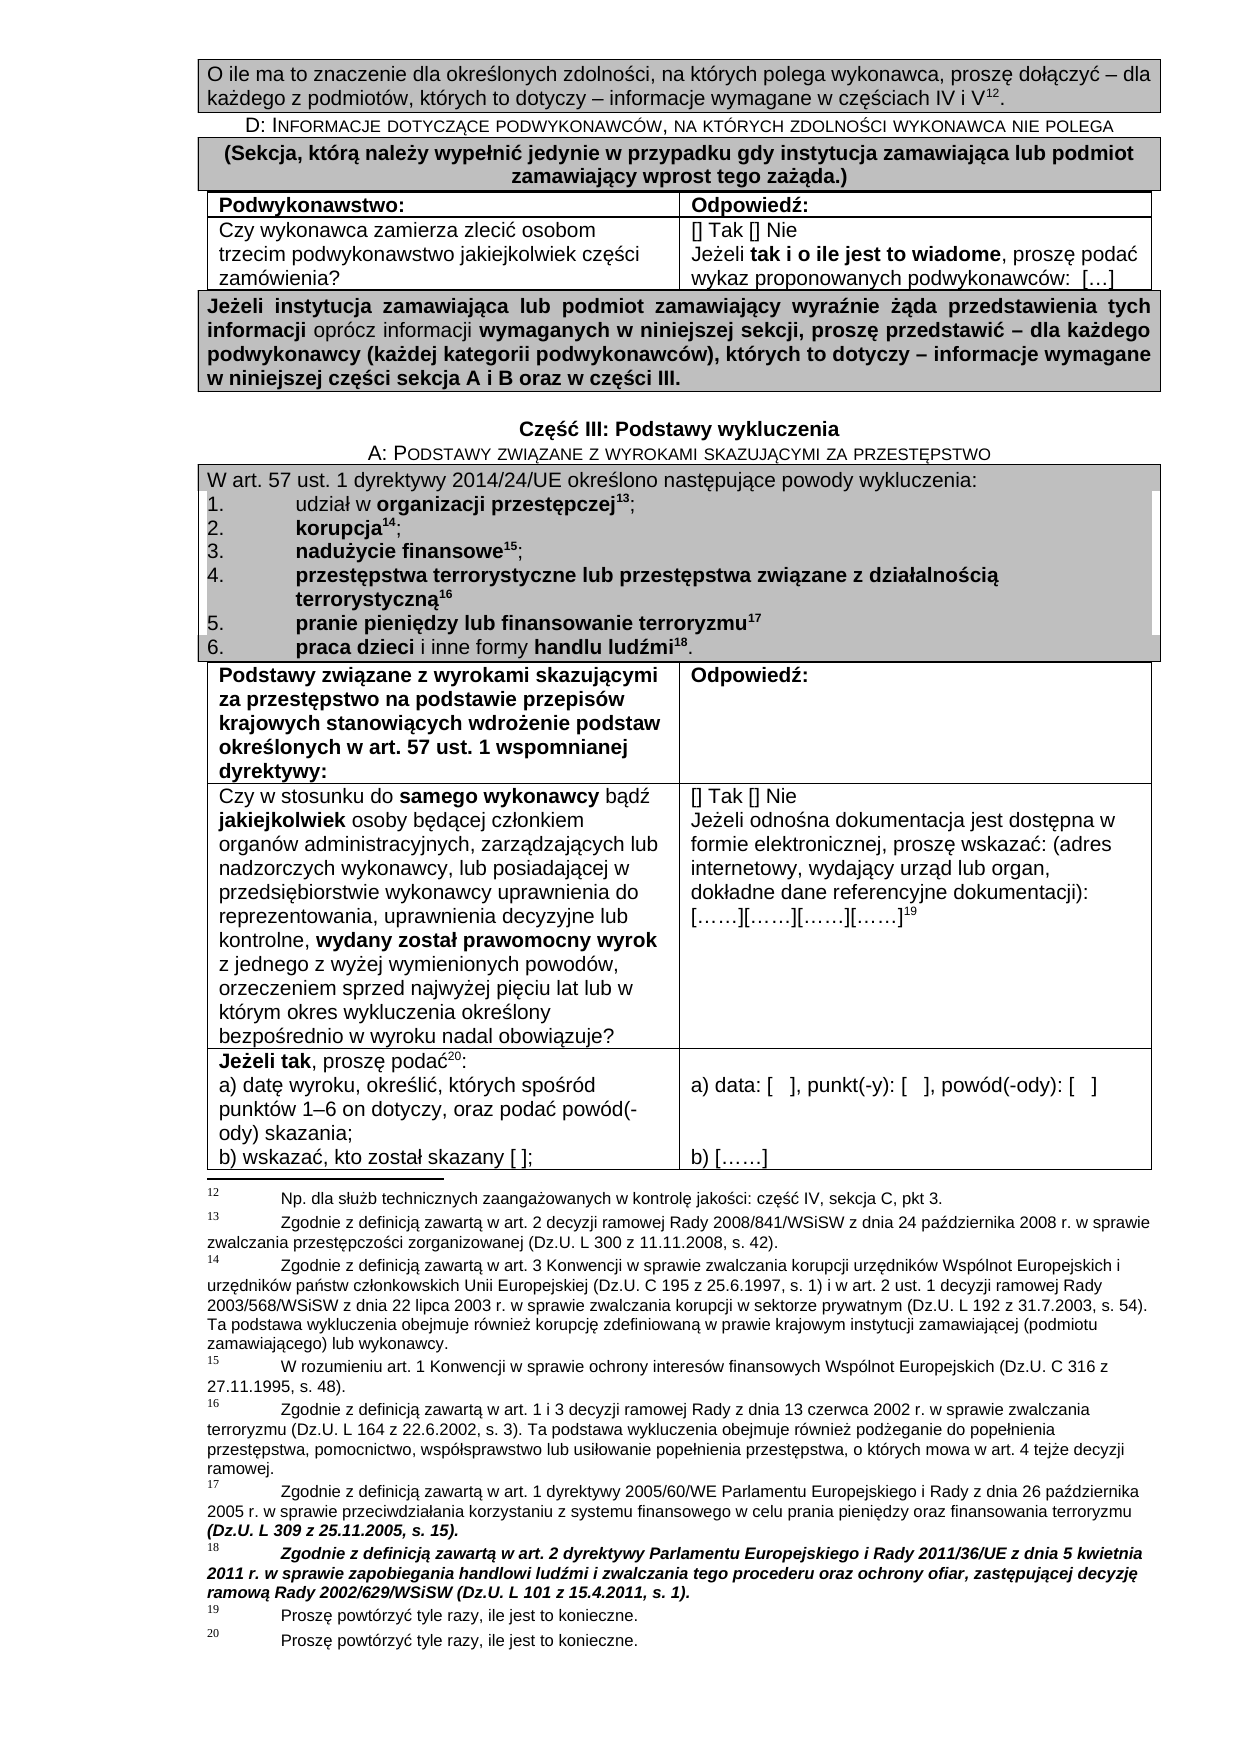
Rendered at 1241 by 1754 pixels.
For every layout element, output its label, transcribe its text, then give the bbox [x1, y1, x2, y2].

title Część III: Podstawy wykluczenia [207, 416, 1152, 440]
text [199, 60, 1160, 112]
title (Sekcja, którą należy wypełnić jedynie w przypadku gdy instytucja zamawiająca lub podmiot zamawiający wprost tego zażąda.) [199, 138, 1160, 190]
table_cell Czy wykonawca zamierza zlecić osobom trzecim podwykonawstwo jakiejkolwiek części zamówienia? [208, 218, 679, 289]
text praca dzieci i inne formy handlu ludźmi. [199, 632, 1160, 661]
table_header Podstawy związane z wyrokami skazującymi za przestępstwo na podstawie przepisów krajowych stanowiących wdrożenie podstaw określonych w art. 57 ust. 1 wspomnianej dyrektywy: [208, 663, 679, 783]
text pranie pieniędzy lub finansowanie terroryzmu [207, 611, 1152, 632]
list udział w organizacji przestępczej; [207, 491, 1152, 515]
title Jeżeli instytucja zamawiająca lub podmiot zamawiający wyraźnie żąda przedstawienia tych informacji oprócz informacji wymaganych w niniejszej sekcji, proszę przedstawić – dla każdego podwykonawcy (każdej kategorii podwykonawców), których to dotyczy – informacje wymagane w niniejszej części sekcja A i B oraz w części III. [199, 291, 1160, 391]
table_cell [] Tak [] Nie Jeżeli tak i o ile jest to wiadome, proszę podać wykaz proponowanych podwykonawców: […] [680, 218, 1151, 289]
text W art. 57 ust. 1 dyrektywy 2014/24/UE określono następujące powody wykluczenia: [199, 465, 1160, 491]
text korupcja; [207, 515, 1152, 539]
table_cell [] Tak [] Nie Jeżeli odnośna dokumentacja jest dostępna w formie elektronicznej, proszę wskazać: (adres internetowy, wydający urząd lub organ, dokładne dane referencyjne dokumentacji): [……][……][……][……] [680, 784, 1151, 1048]
table_cell Czy w stosunku do samego wykonawcy bądź jakiejkolwiek osoby będącej członkiem organów administracyjnych, zarządzających lub nadzorczych wykonawcy, lub posiadającej w przedsiębiorstwie wykonawcy uprawnienia do reprezentowania, uprawnienia decyzyjne lub kontrolne, wydany został prawomocny wyrok z jednego z wyżej wymienionych powodów, orzeczeniem sprzed najwyżej pięciu lat lub w którym okres wykluczenia określony bezpośrednio w wyroku nadal obowiązuje? [208, 784, 679, 1048]
title D: Informacje dotyczące podwykonawców, na których zdolności wykonawca nie polega [207, 113, 1152, 137]
text przestępstwa terrorystyczne lub przestępstwa związane z działalnością terrorystyczną [207, 563, 1152, 611]
table_header Odpowiedź: [680, 193, 1151, 216]
title A: Podstawy związane z wyrokami skazującymi za przestępstwo [207, 440, 1152, 464]
table_header Odpowiedź: [680, 663, 1151, 783]
table_header Podwykonawstwo: [208, 193, 679, 216]
table_cell a) data: [ ], punkt(-y): [ ], powód(-ody): [ ] b) [……] c) długość okresu wykluczenia [……] oraz punkt(-y), którego(-ych) to dotyczy. Jeżeli odnośna dokumentacja jest dostępna w formie elektronicznej, proszę wskazać: (adres internetowy, wydający urząd lub organ, dokładne dane referencyjne dokumentacji): [……][……][……][……] [680, 1049, 1151, 1168]
text nadużycie finansowe; [207, 539, 1152, 563]
table_cell Jeżeli tak, proszę podać: a) datę wyroku, określić, których spośród punktów 1–6 on dotyczy, oraz podać powód(-ody) skazania; b) wskazać, kto został skazany [ ]; c) w zakresie, w jakim zostało to bezpośrednio ustalone w wyroku: [208, 1049, 679, 1168]
